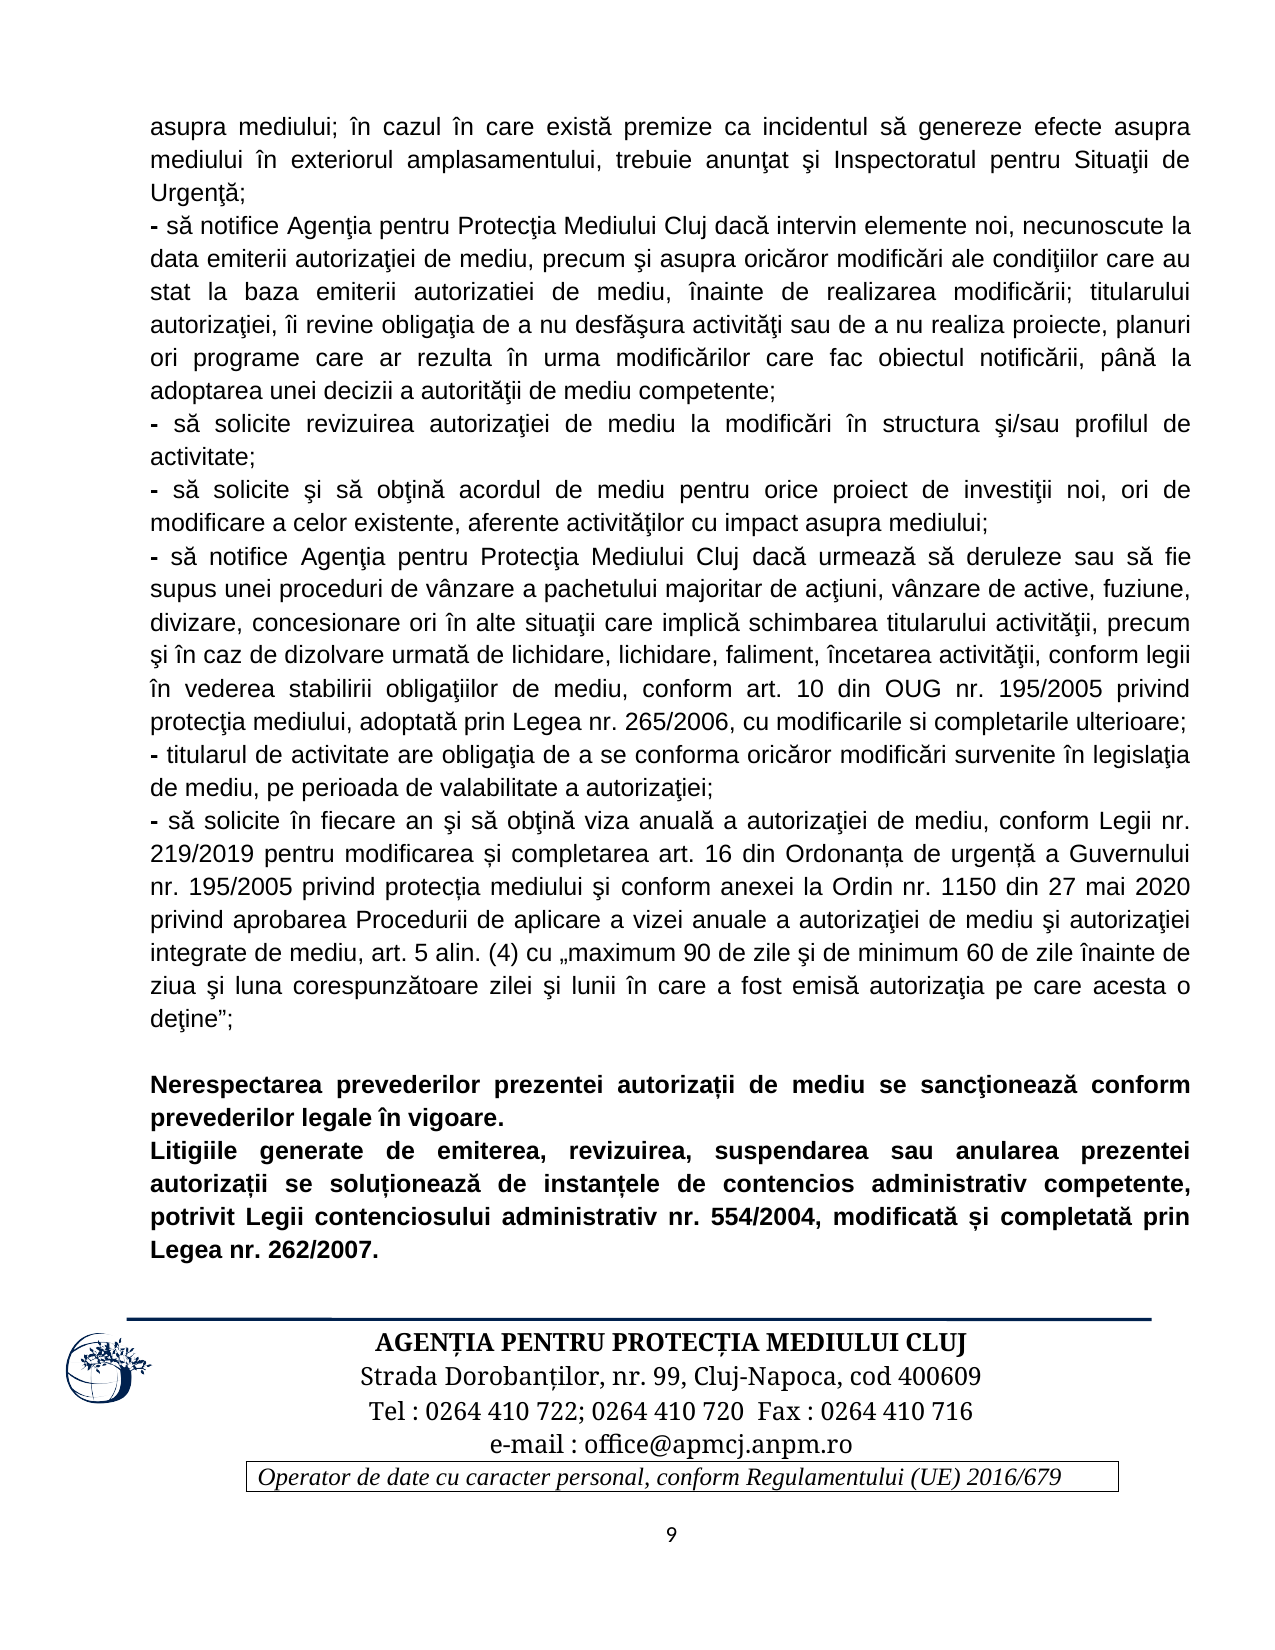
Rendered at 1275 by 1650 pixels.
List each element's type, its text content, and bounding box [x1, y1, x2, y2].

text Litigiile generate de emiterea, revizuirea, suspendarea sau anularea prezentei autorizații se soluționează de instanțele de contencios administrativ competente, potrivit Legii contenciosului administrativ nr. 554/2004, modificată și completată prin Legea nr. 262/2007. [150, 1136, 1192, 1264]
text Nerespectarea prevederilor prezentei autorizații de mediu se sancţionează conform prevederilor legale în vigoare. [150, 1070, 1192, 1132]
text - titularul de activitate are obligaţia de a se conforma oricăror modificări survenite în legislaţia de mediu, pe perioada de valabilitate a autorizaţiei; [150, 739, 1192, 801]
text - să notifice Agenţia pentru Protecţia Mediului Cluj dacă urmează să deruleze sau să fie supus unei proceduri de vânzare a pachetului majoritar de acţiuni, vânzare de active, fuziune, divizare, concesionare ori în alte situaţii care implică schimbarea titularului activităţii, precum şi în caz de dizolvare urmată de lichidare, lichidare, faliment, încetarea activităţii, conform legii în vederea stabilirii obligaţiilor de mediu, conform art. 10 din OUG nr. 195/2005 privind protecţia mediului, adoptată prin Legea nr. 265/2006, cu modificarile si completarile ulterioare; [150, 541, 1192, 735]
text - să solicite în fiecare an şi să obţină viza anuală a autorizaţiei de mediu, conform Legii nr. 219/2019 pentru modificarea și completarea art. 16 din Ordonanța de urgență a Guvernului nr. 195/2005 privind protecția mediului şi conform anexei la Ordin nr. 1150 din 27 mai 2020 privind aprobarea Procedurii de aplicare a vizei anuale a autorizaţiei de mediu şi autorizaţiei integrate de mediu, art. 5 alin. (4) cu „maximum 90 de zile şi de minimum 60 de zile înainte de ziua şi luna corespunzătoare zilei şi lunii în care a fost emisă autorizaţia pe care acesta o deţine”; [150, 806, 1192, 1032]
text - să notifice Agenţia pentru Protecţia Mediului Cluj dacă intervin elemente noi, necunoscute la data emiterii autorizaţiei de mediu, precum şi asupra oricăror modificări ale condiţiilor care au stat la baza emiterii autorizatiei de mediu, înainte de realizarea modificării; titularului autorizaţiei, îi revine obligaţia de a nu desfăşura activităţi sau de a nu realiza proiecte, planuri ori programe care ar rezulta în urma modificărilor care fac obiectul notificării, până la adoptarea unei decizii a autorităţii de mediu competente; [150, 211, 1192, 405]
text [150, 112, 1192, 207]
text - să solicite şi să obţină acordul de mediu pentru orice proiect de investiţii noi, ori de modificare a celor existente, aferente activităţilor cu impact asupra mediului; [150, 475, 1192, 537]
text - să solicite revizuirea autorizaţiei de mediu la modificări în structura şi/sau profilul de activitate; [150, 409, 1192, 471]
